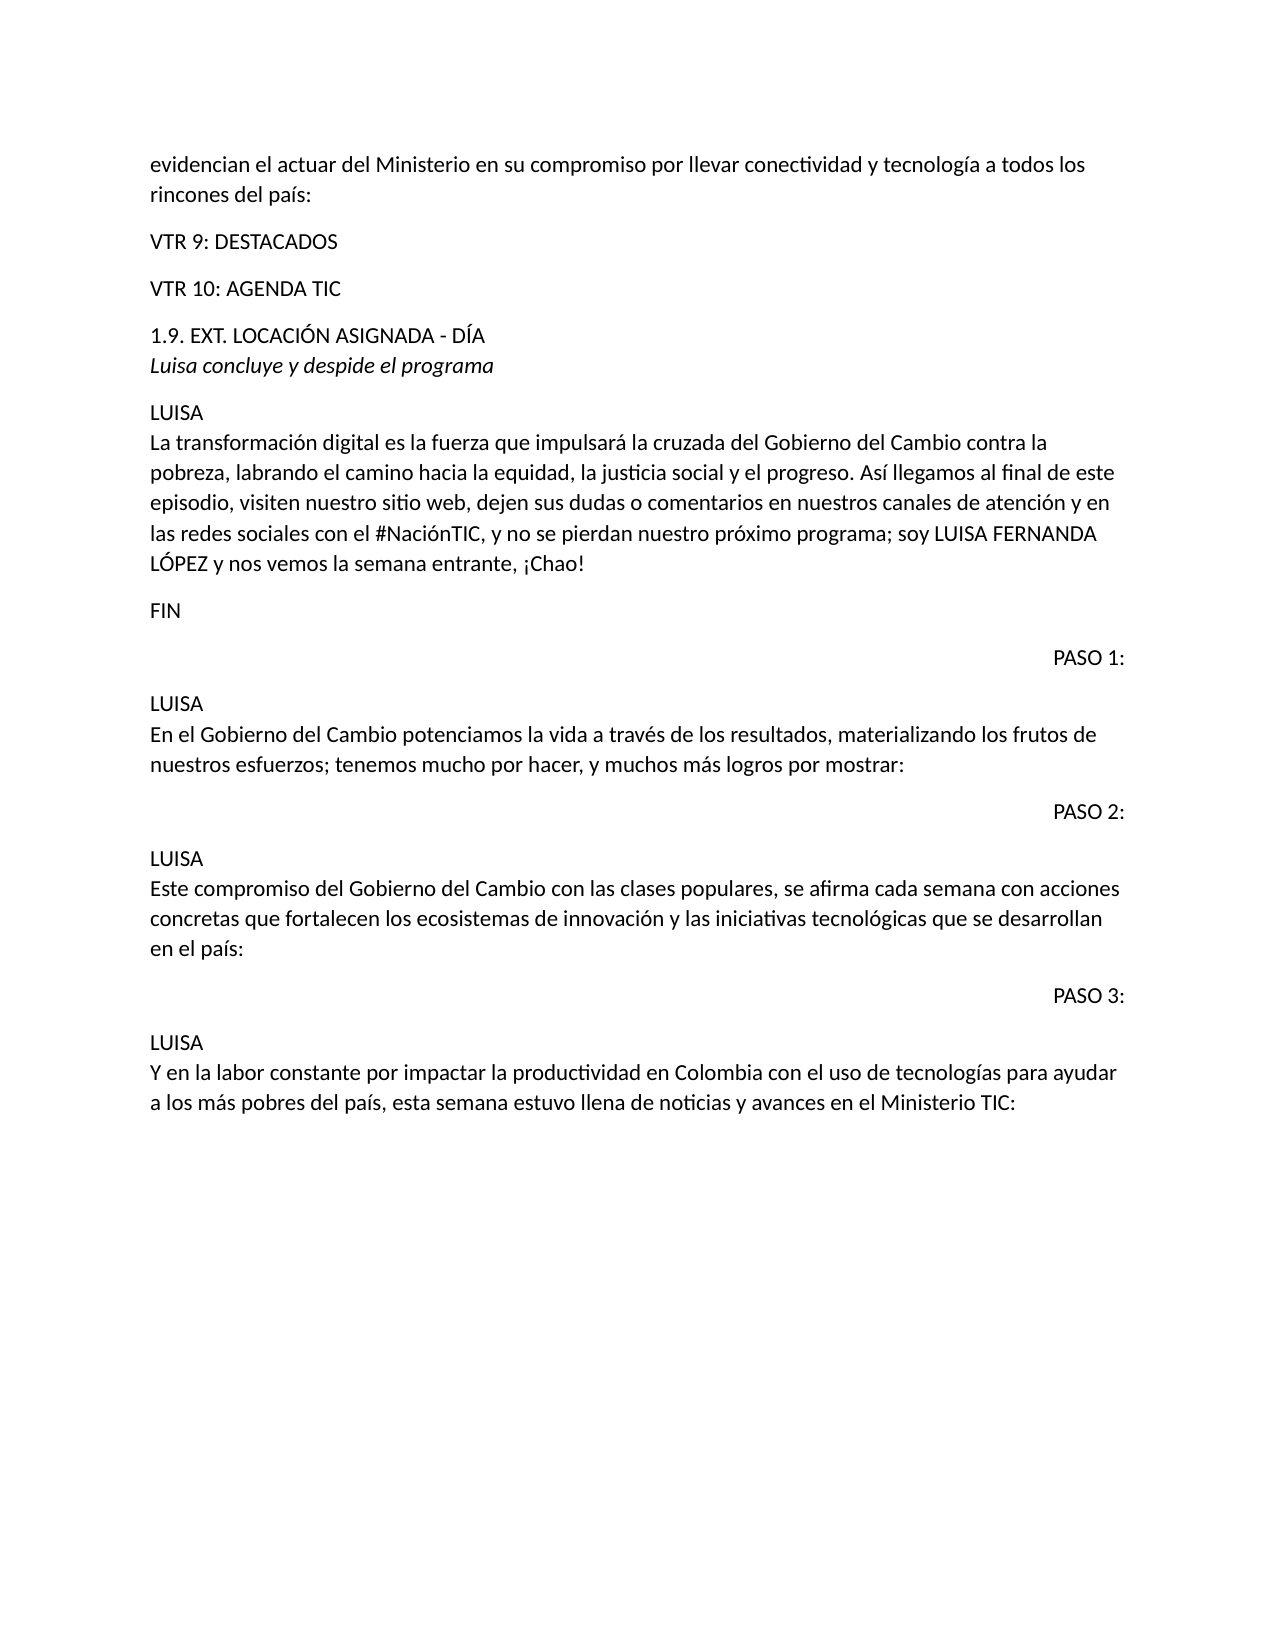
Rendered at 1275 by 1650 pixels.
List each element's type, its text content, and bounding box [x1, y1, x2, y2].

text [150, 150, 1125, 208]
text LUISA [150, 1028, 1125, 1056]
text LUISA [150, 689, 1125, 718]
text VTR 9: DESTACADOS [150, 227, 1125, 255]
text FIN [150, 596, 1125, 624]
text 1.9. EXT. LOCACIÓN ASIGNADA - DÍA [150, 321, 1125, 349]
text VTR 10: AGENDA TIC [150, 274, 1125, 302]
text Y en la labor constante por impactar la productividad en Colombia con el uso de tecnologías para ayudar a los más pobres del país, esta semana estuvo llena de noticias y avances en el Ministerio TIC: [150, 1058, 1125, 1117]
text PASO 1: [150, 643, 1125, 671]
text PASO 3: [150, 981, 1125, 1009]
text Luisa concluye y despide el programa [150, 351, 1125, 379]
text En el Gobierno del Cambio potenciamos la vida a través de los resultados, materializando los frutos de nuestros esfuerzos; tenemos mucho por hacer, y muchos más logros por mostrar: [150, 720, 1125, 778]
text LUISA [150, 844, 1125, 872]
text LUISA [150, 398, 1125, 426]
text La transformación digital es la fuerza que impulsará la cruzada del Gobierno del Cambio contra la pobreza, labrando el camino hacia la equidad, la justicia social y el progreso. Así llegamos al final de este episodio, visiten nuestro sitio web, dejen sus dudas o comentarios en nuestros canales de atención y en las redes sociales con el #NaciónTIC, y no se pierdan nuestro próximo programa; soy LUISA FERNANDA LÓPEZ y nos vemos la semana entrante, ¡Chao! [150, 428, 1125, 577]
text PASO 2: [150, 797, 1125, 825]
text Este compromiso del Gobierno del Cambio con las clases populares, se afirma cada semana con acciones concretas que fortalecen los ecosistemas de innovación y las iniciativas tecnológicas que se desarrollan en el país: [150, 874, 1125, 962]
